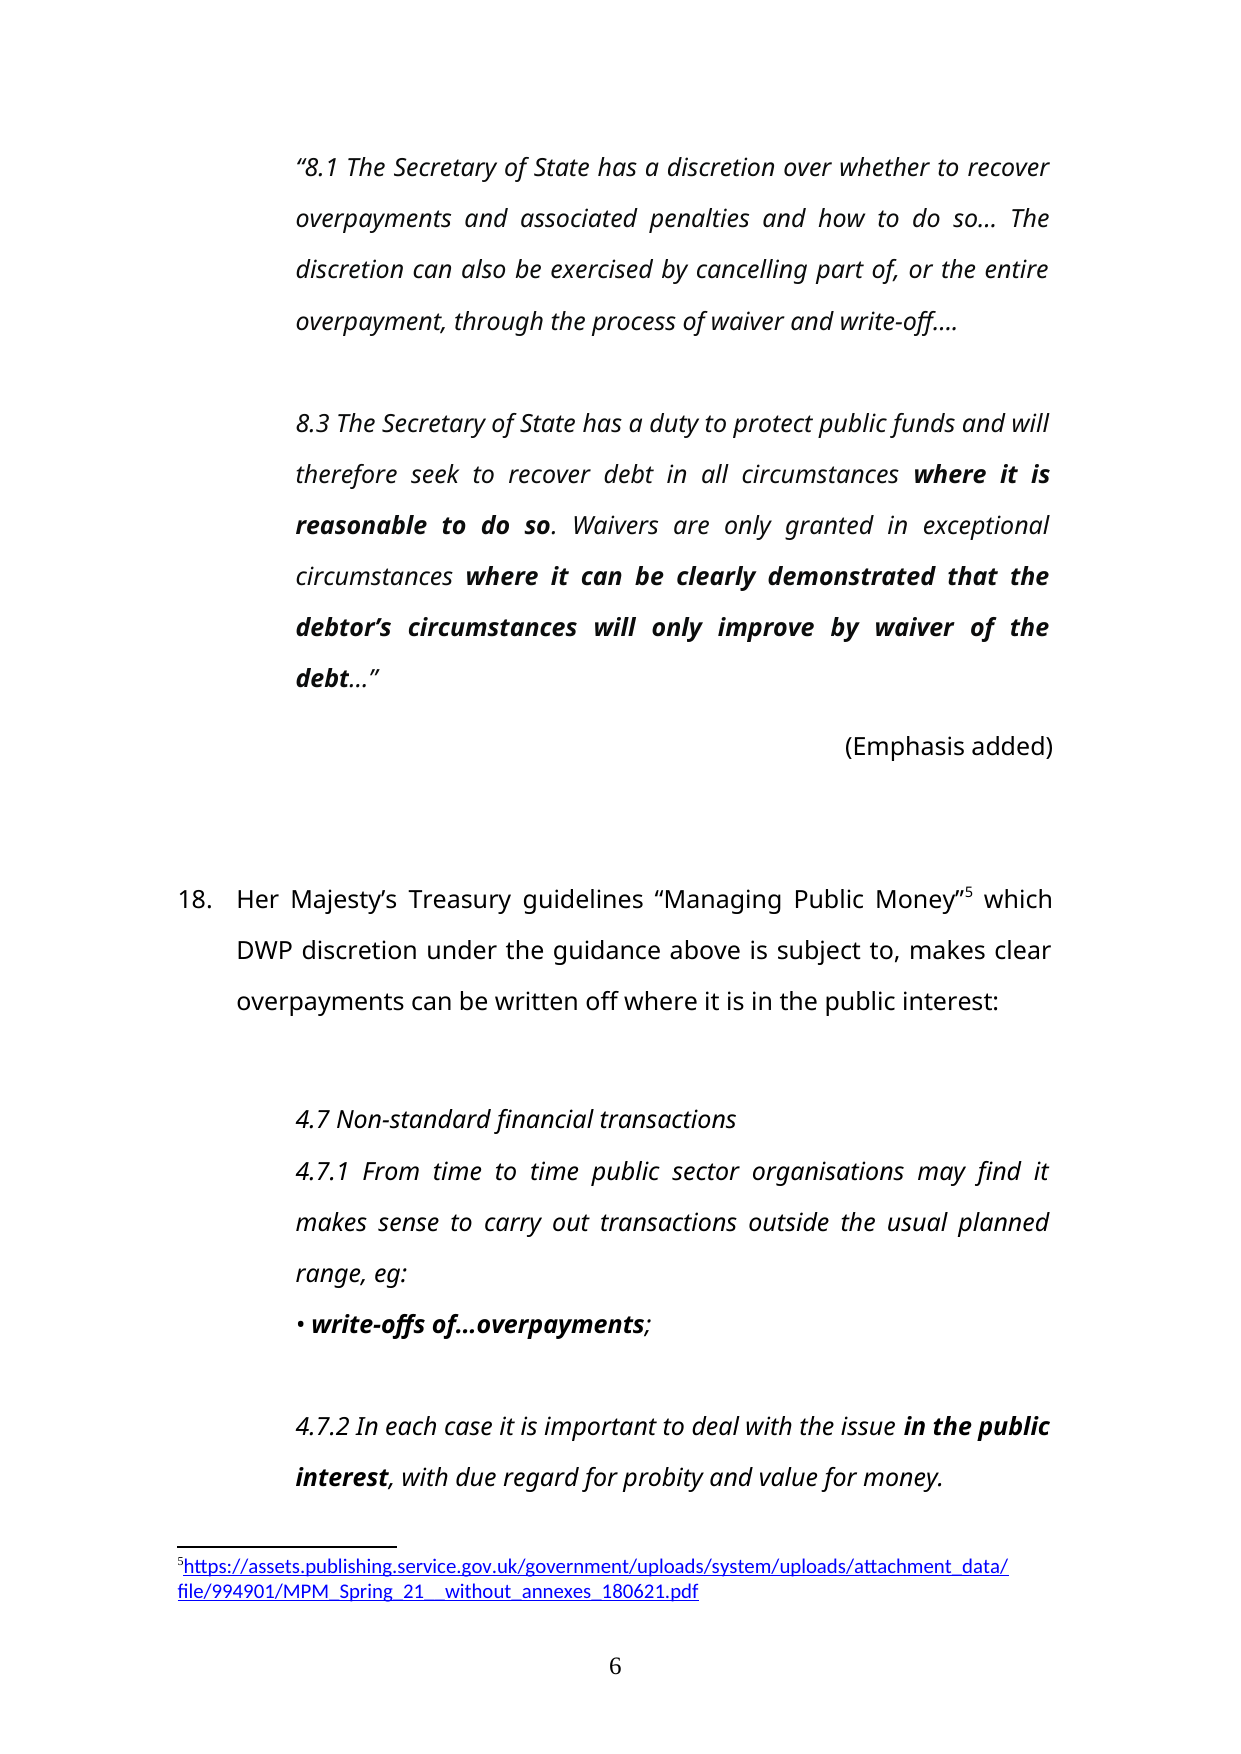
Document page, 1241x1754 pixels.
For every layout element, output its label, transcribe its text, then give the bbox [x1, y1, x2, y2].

text (Emphasis added) [177, 728, 1053, 762]
text • write-offs of…overpayments; [295, 1306, 1053, 1340]
text 4.7 Non-standard financial transactions [295, 1102, 1053, 1136]
text 4.7.1 From time to time public sector organisations may find it makes sense to carry out transactions outside the usual planned range, eg: [295, 1153, 1053, 1289]
text 4.7.2 In each case it is important to deal with the issue in the public interest, with due regard for probity and value for money. [295, 1408, 1053, 1493]
list Her Majesty’s Treasury guidelines “Managing Public Money” which DWP discretion under the guidance above is subject to, makes clear overpayments can be written off where it is in the public interest: [177, 881, 1053, 1017]
list “8.1 The Secretary of State has a discretion over whether to recover overpayments and associated penalties and how to do so… The discretion can also be exercised by cancelling part of, or the entire overpayment, through the process of waiver and write-off…. [295, 150, 1053, 337]
list 8.3 The Secretary of State has a duty to protect public funds and will therefore seek to recover debt in all circumstances where it is reasonable to do so. Waivers are only granted in exceptional circumstances where it can be clearly demonstrated that the debtor’s circumstances will only improve by waiver of the debt…” [295, 405, 1053, 694]
